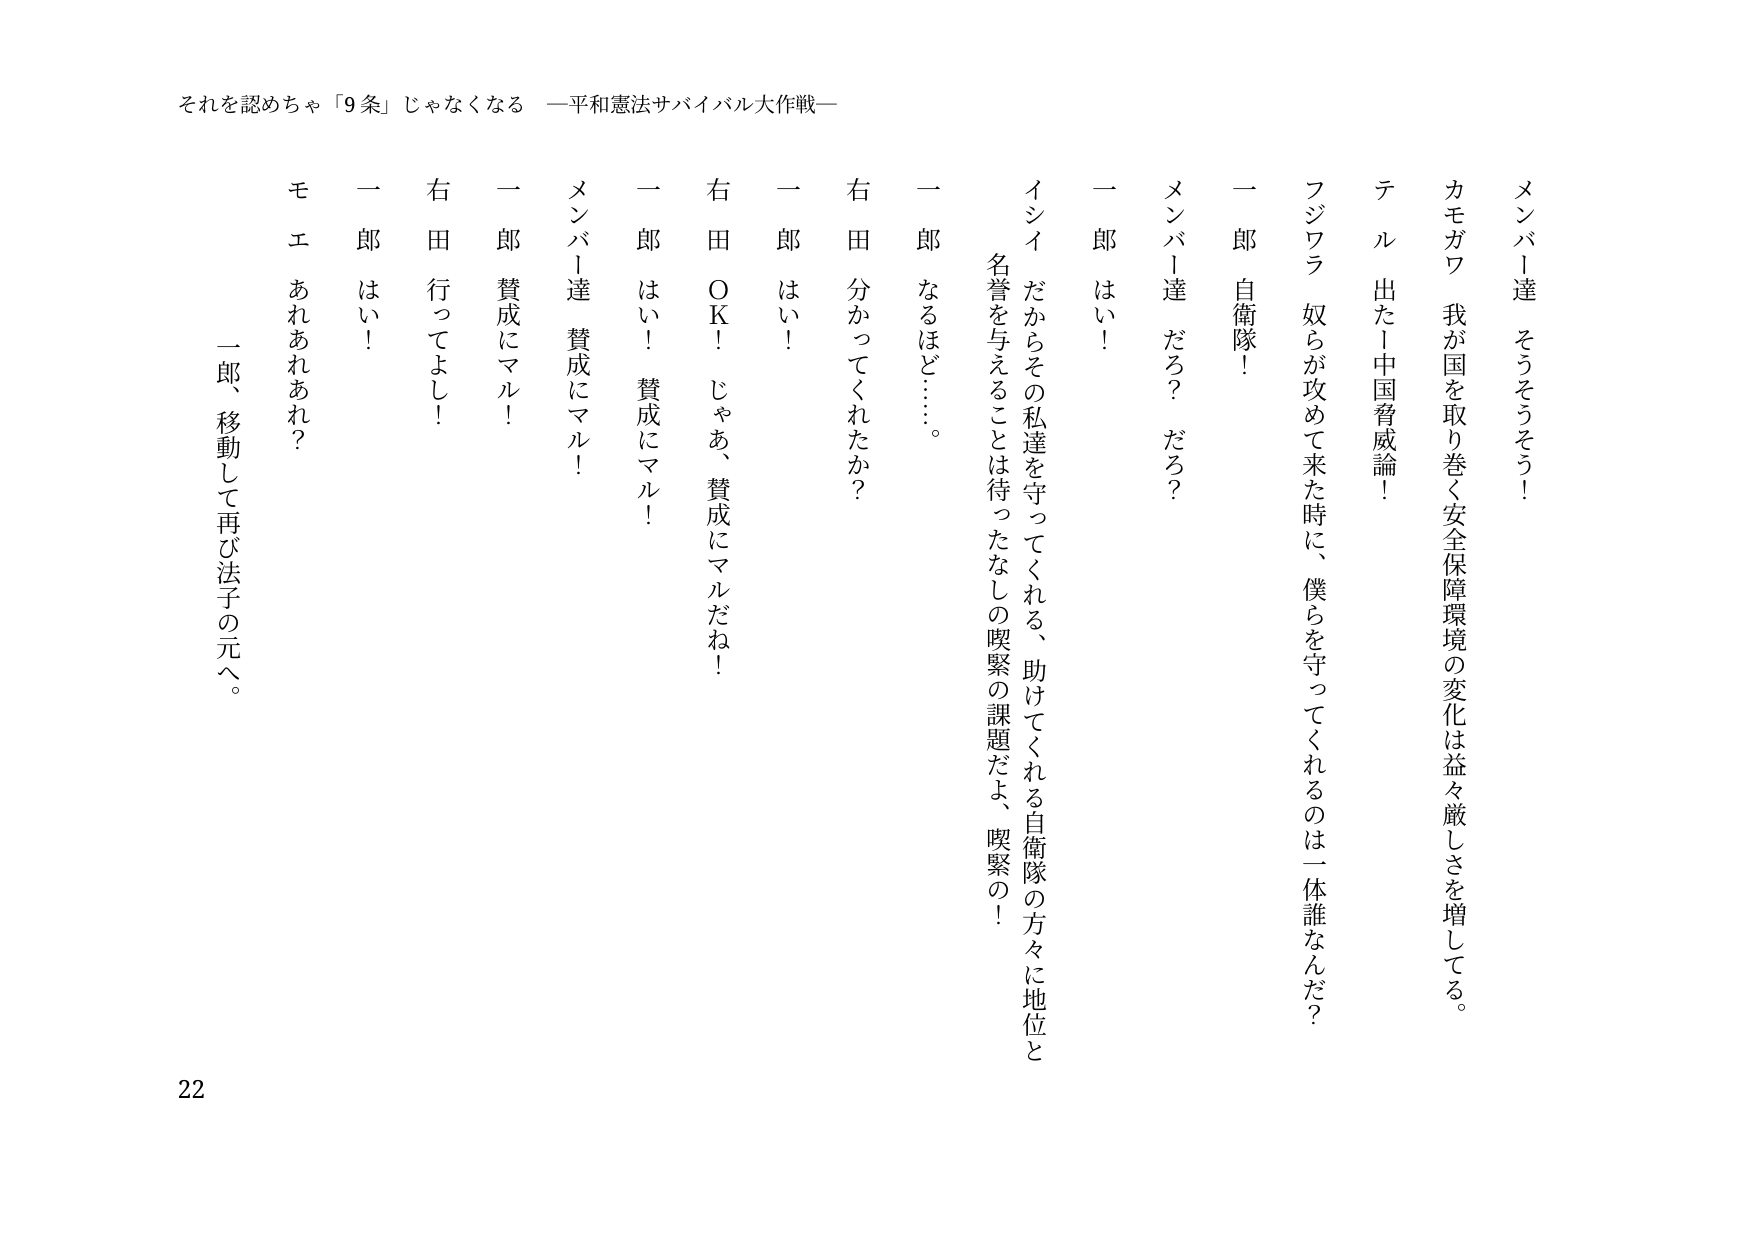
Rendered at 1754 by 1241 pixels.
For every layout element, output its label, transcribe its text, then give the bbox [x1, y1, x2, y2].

text テ ル 出たー中国脅威論！ [1367, 177, 1403, 1063]
text 一 郎 賛成にマル！ [491, 177, 527, 1063]
text メンバー達 だろ？ だろ？ [1157, 177, 1193, 1063]
text フジワラ 奴らが攻めて来た時に、僕らを守ってくれるのは一体誰なんだ？ [1297, 177, 1333, 1063]
text カモガワ 我が国を取り巻く安全保障環境の変化は益々厳しさを増してる。 [1437, 177, 1473, 1063]
text 一 郎 なるほど……。 [911, 177, 947, 1063]
text 一 郎 はい！ [1087, 177, 1123, 1063]
text 右 田 行ってよし！ [421, 177, 457, 1063]
text イシイ だからその私達を守ってくれる、助けてくれる自衛隊の方々に地位と名誉を与えることは待ったなしの喫緊の課題だよ、喫緊の！ [981, 177, 1053, 1063]
text 一 郎 はい！ [351, 177, 387, 1063]
text 右 田 分かってくれたか？ [841, 177, 877, 1063]
text 一 郎 はい！ [771, 177, 807, 1063]
text 一郎、移動して再び法子の元へ。 [211, 311, 247, 1063]
text メンバー達 賛成にマル！ [561, 177, 597, 1063]
text 右 田 ＯＫ！ じゃあ、賛成にマルだね！ [701, 177, 737, 1063]
text メンバー達 そうそうそう！ [1507, 177, 1543, 1063]
text 一 郎 自衛隊！ [1227, 177, 1263, 1063]
text モ エ あれあれあれ？ [281, 177, 317, 1063]
text 一 郎 はい！ 賛成にマル！ [631, 177, 667, 1063]
